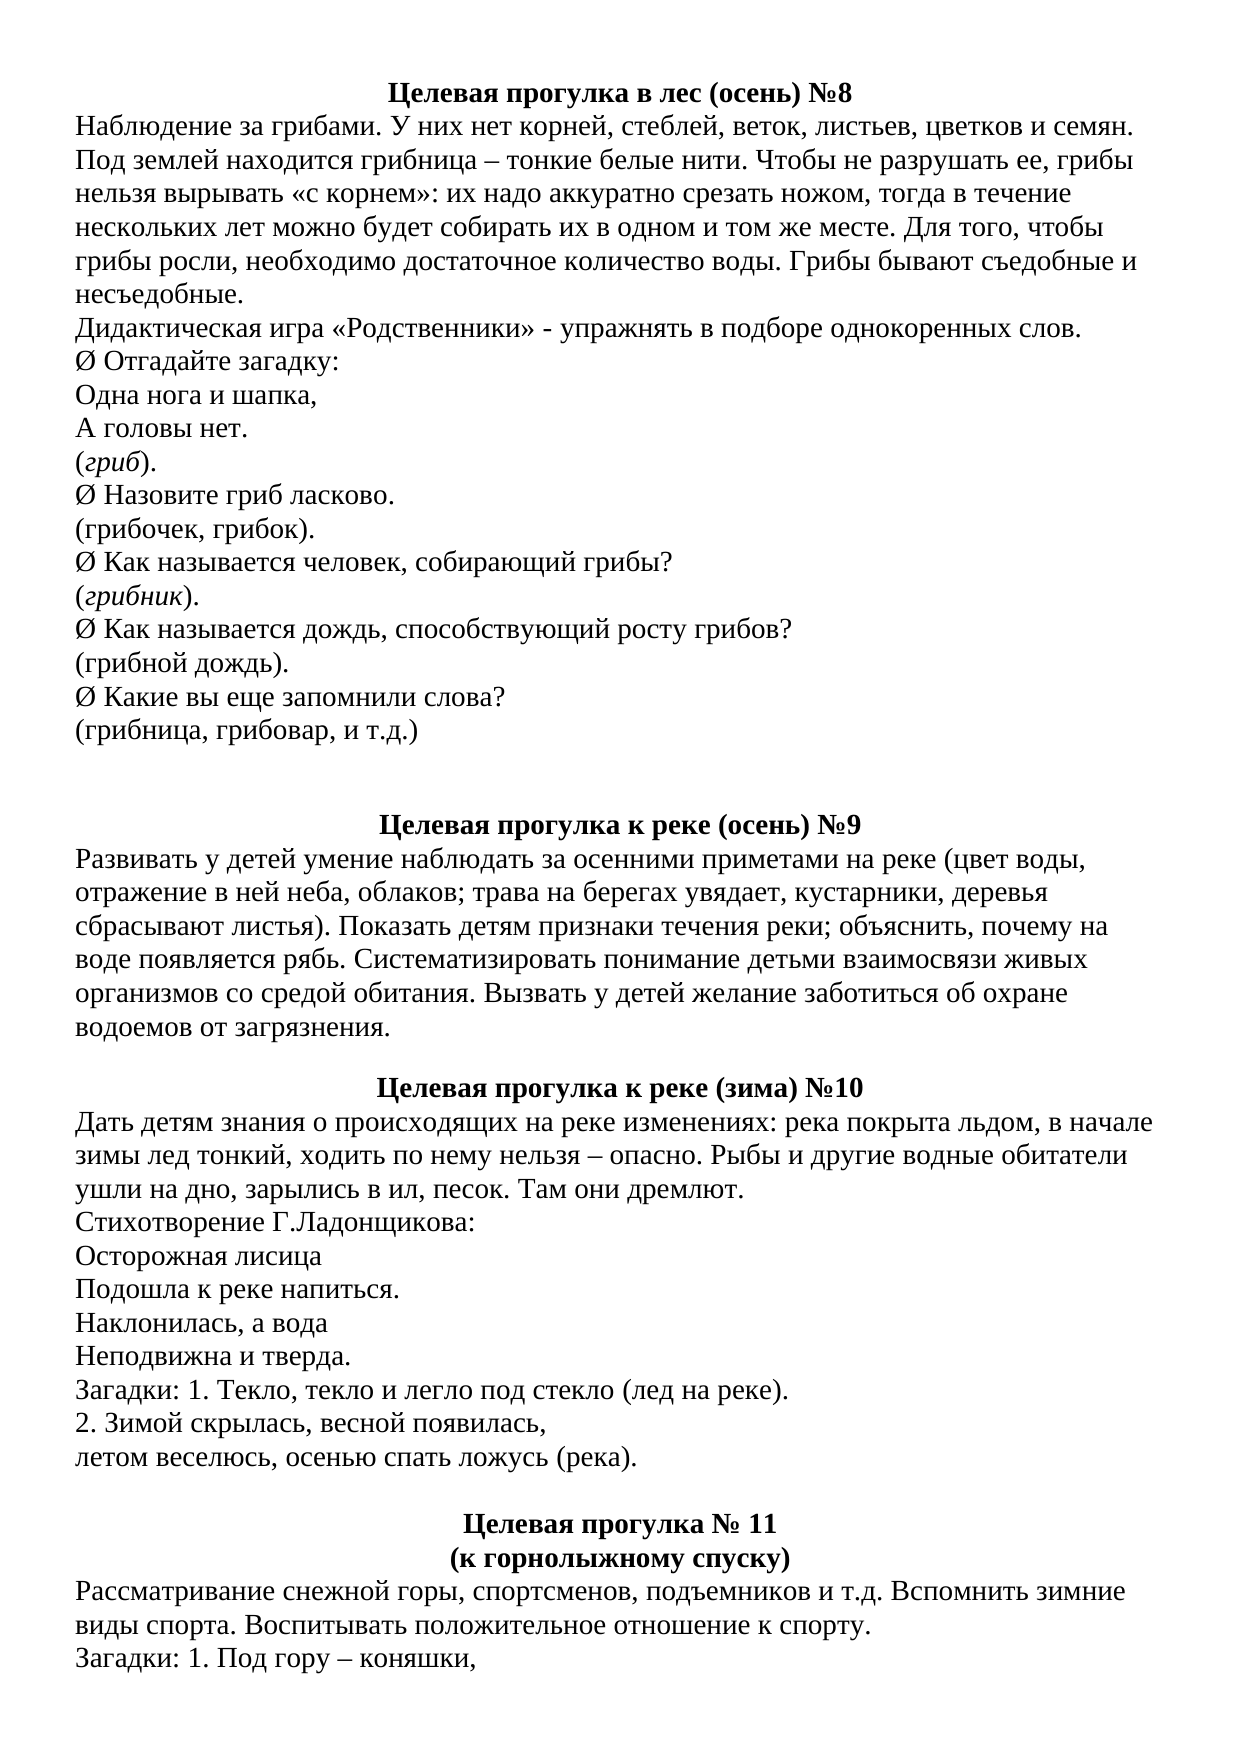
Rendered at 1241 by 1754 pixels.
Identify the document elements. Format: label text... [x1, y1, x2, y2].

text Загадки: 1. Текло, текло и легло под стекло (лед на реке). [75, 1372, 1165, 1406]
text (грибник). [75, 578, 1165, 612]
text Дидактическая игра «Родственники» - упражнять в подборе однокоренных слов. [75, 310, 1165, 343]
text Неподвижна и тверда. [75, 1338, 1165, 1372]
text Ø Назовите гриб ласково. [75, 477, 1165, 511]
text Дать детям знания о происходящих на реке изменениях: река покрыта льдом, в начале зимы лед тонкий, ходить по нему нельзя – опасно. Рыбы и другие водные обитатели ушли на дно, зарылись в ил, песок. Там они дремлют. [75, 1104, 1165, 1204]
text Целевая прогулка к реке (зима) №10 [75, 1070, 1165, 1104]
text Одна нога и шапка, [75, 377, 1165, 410]
text (грибочек, грибок). [75, 511, 1165, 544]
text Ø Отгадайте загадку: [75, 343, 1165, 377]
text Подошла к реке напиться. [75, 1271, 1165, 1305]
text Ø Какие вы еще запомнили слова? [75, 679, 1165, 712]
text Ø Как называется человек, собирающий грибы? [75, 544, 1165, 578]
text Целевая прогулка № 11 [75, 1506, 1165, 1540]
text 2. Зимой скрылась, весной появилась, [75, 1406, 1165, 1439]
text Осторожная лисица [75, 1238, 1165, 1271]
text Целевая прогулка в лес (осень) №8 [75, 75, 1165, 108]
text (грибной дождь). [75, 645, 1165, 679]
text Наблюдение за грибами. У них нет корней, стеблей, веток, листьев, цветков и семян. Под землей находится грибница – тонкие белые нити. Чтобы не разрушать ее, грибы нельзя вырывать «с корнем»: их надо аккуратно срезать ножом, тогда в течение нескольких лет можно будет собирать их в одном и том же месте. Для того, чтобы грибы росли, необходимо достаточное количество воды. Грибы бывают съедобные и несъедобные. [75, 108, 1165, 310]
text летом веселюсь, осенью спать ложусь (река). [75, 1439, 1165, 1473]
text Рассматривание снежной горы, спортсменов, подъемников и т.д. Вспомнить зимние виды спорта. Воспитывать положительное отношение к спорту. [75, 1573, 1165, 1640]
text Загадки: 1. Под гору – коняшки, [75, 1640, 1165, 1674]
text (грибница, грибовар, и т.д.) [75, 712, 1165, 746]
text Ø Как называется дождь, способствующий росту грибов? [75, 612, 1165, 645]
text (гриб). [75, 444, 1165, 477]
text Стихотворение Г.Ладонщикова: [75, 1204, 1165, 1238]
text (к горнолыжному спуску) [75, 1540, 1165, 1573]
text А головы нет. [75, 410, 1165, 444]
text Целевая прогулка к реке (осень) №9 [75, 807, 1165, 841]
text Развивать у детей умение наблюдать за осенними приметами на реке (цвет воды, отражение в ней неба, облаков; трава на берегах увядает, кустарники, деревья сбрасывают листья). Показать детям признаки течения реки; объяснить, почему на воде появляется рябь. Систематизировать понимание детьми взаимосвязи живых организмов со средой обитания. Вызвать у детей желание заботиться об охране водоемов от загрязнения. [75, 841, 1165, 1070]
text Наклонилась, а вода [75, 1305, 1165, 1338]
